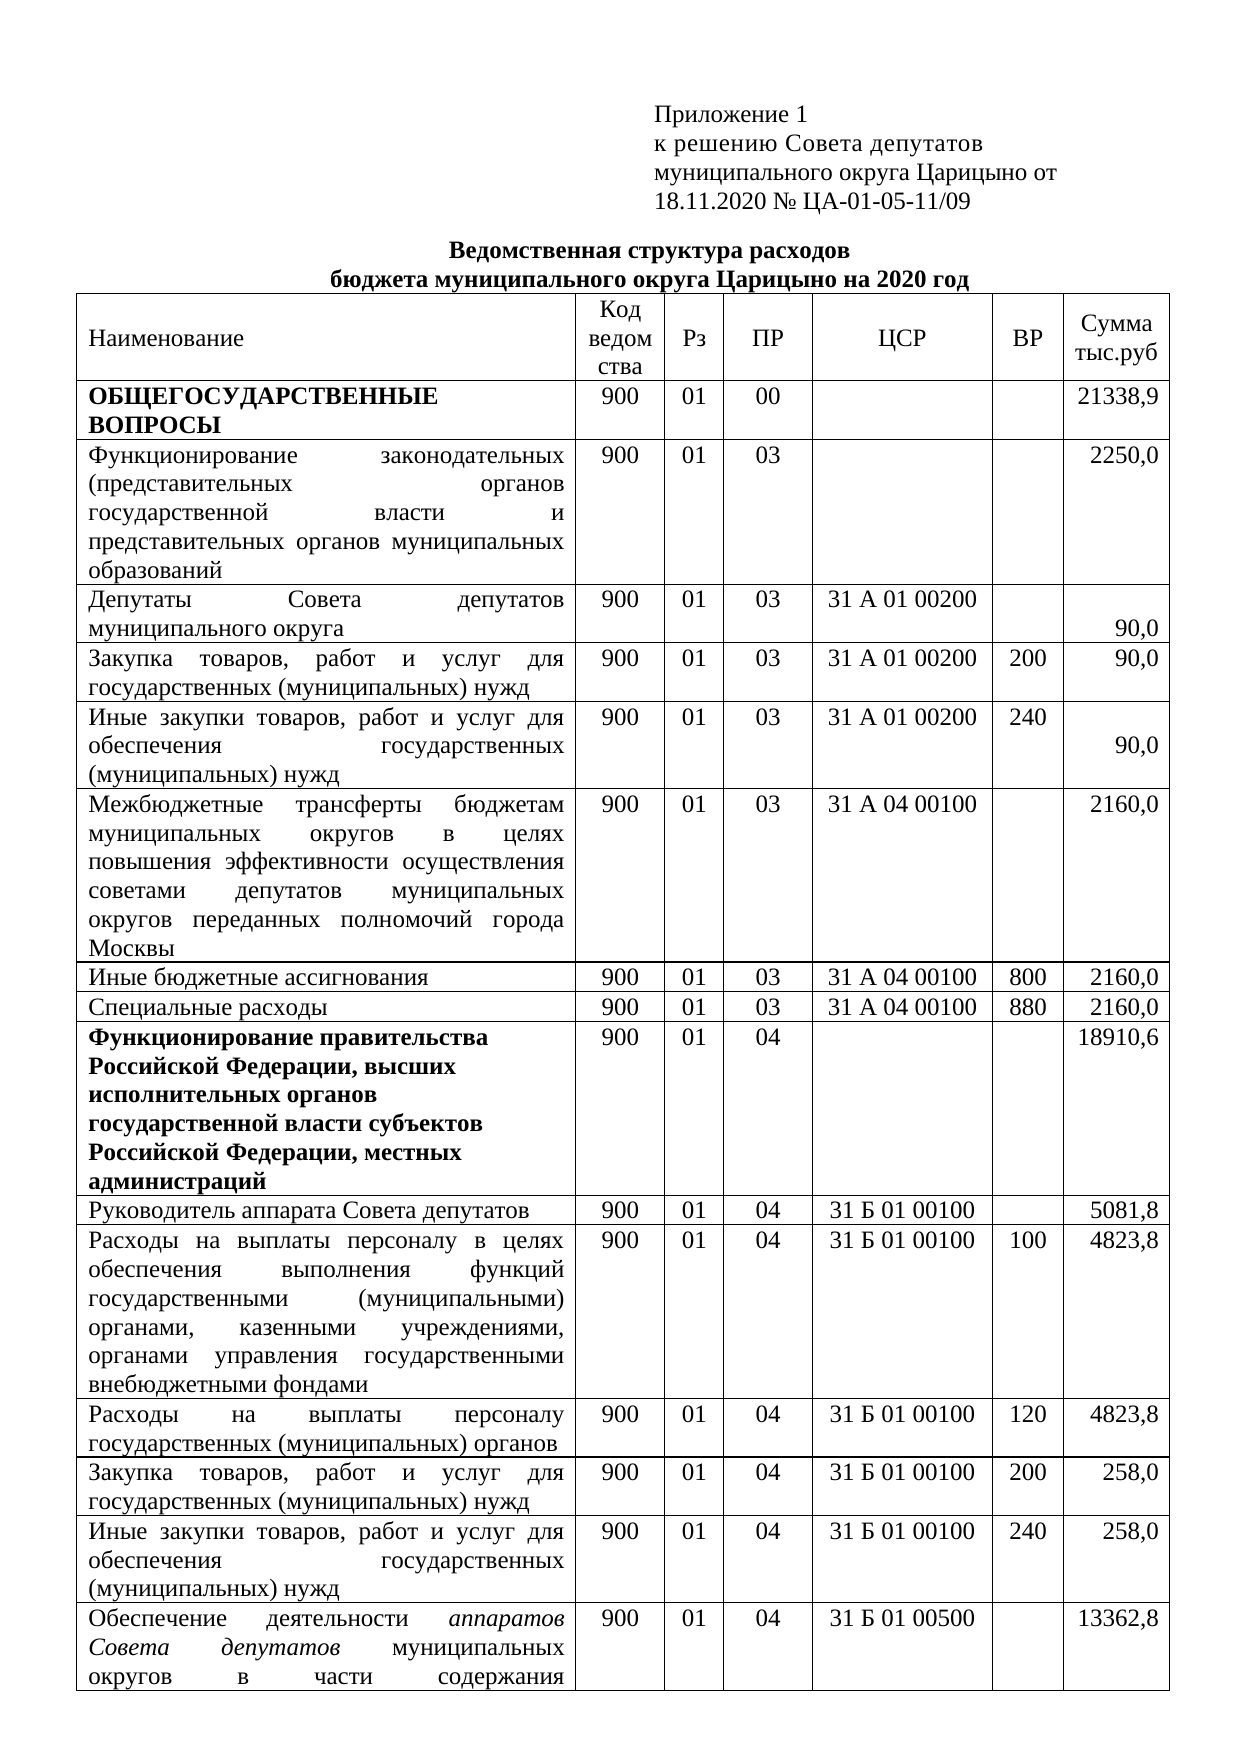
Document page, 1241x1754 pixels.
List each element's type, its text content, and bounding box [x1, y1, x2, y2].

table_cell 900 [576, 992, 664, 1021]
table_cell 900 [576, 440, 664, 583]
table_cell 04 [724, 1603, 812, 1689]
table_cell 900 [576, 702, 664, 788]
table_cell 00 [724, 381, 812, 439]
table_cell Руководитель аппарата Совета депутатов [77, 1196, 575, 1224]
table_header Рз [665, 294, 723, 380]
table_cell 03 [724, 643, 812, 701]
table_cell 04 [724, 1458, 812, 1515]
table_cell 31 Б 01 00100 [813, 1196, 992, 1224]
table_cell 900 [576, 789, 664, 961]
table_cell 31 Б 01 00100 [813, 1458, 992, 1515]
table_cell Межбюджетные трансферты бюджетам муниципальных округов в целях повышения эффективности осуществления советами депутатов муниципальных округов переданных полномочий города Москвы [77, 789, 575, 961]
table_cell 900 [576, 1603, 664, 1689]
table_cell 01 [665, 643, 723, 701]
table_cell 01 [665, 963, 723, 991]
table_cell 04 [724, 1225, 812, 1398]
table_cell 900 [576, 1458, 664, 1515]
table_cell 200 [993, 1458, 1063, 1515]
table_cell 880 [993, 992, 1063, 1021]
table_cell [813, 1022, 992, 1194]
table_cell Закупка товаров, работ и услуг для государственных (муниципальных) нужд [77, 1458, 575, 1515]
table_cell [813, 440, 992, 583]
table_cell Функционирование правительства Российской Федерации, высших исполнительных органов государственной власти субъектов Российской Федерации, местных администраций [77, 1022, 575, 1194]
table_header ВР [993, 294, 1063, 380]
table_cell 13362,8 [1064, 1603, 1169, 1689]
table_cell 240 [993, 1516, 1063, 1602]
table_header Сумма тыс.руб [1064, 294, 1169, 380]
table_cell 5081,8 [1064, 1196, 1169, 1224]
text Ведомственная структура расходов [148, 235, 1152, 264]
table_cell 900 [576, 1196, 664, 1224]
table_cell [993, 381, 1063, 439]
table_cell 18910,6 [1064, 1022, 1169, 1194]
table_cell Специальные расходы [77, 992, 575, 1021]
table_cell 900 [576, 963, 664, 991]
table_cell 01 [665, 702, 723, 788]
table_cell 03 [724, 789, 812, 961]
table_cell 120 [993, 1399, 1063, 1456]
table_cell 900 [576, 1022, 664, 1194]
table_cell [993, 440, 1063, 583]
table_cell 03 [724, 963, 812, 991]
table_cell 01 [665, 1399, 723, 1456]
table_cell 31 А 04 00100 [813, 789, 992, 961]
table_cell 03 [724, 702, 812, 788]
table_cell [993, 1196, 1063, 1224]
table_header ПР [724, 294, 812, 380]
table_cell 240 [993, 702, 1063, 788]
table_cell 900 [576, 381, 664, 439]
table_cell 31 Б 01 00100 [813, 1399, 992, 1456]
table_cell 2160,0 [1064, 963, 1169, 991]
table_cell 03 [724, 440, 812, 583]
table_cell Депутаты Совета депутатов муниципального округа [77, 585, 575, 642]
table_cell 90,0 [1064, 585, 1169, 642]
table_cell 01 [665, 992, 723, 1021]
text к решению Совета депутатов муниципального округа Царицыно от 18.11.2020 № ЦА-01-05-11/09 [654, 128, 1152, 214]
table_cell 01 [665, 585, 723, 642]
table_cell 31 А 04 00100 [813, 992, 992, 1021]
table_cell 900 [576, 585, 664, 642]
table_cell 01 [665, 1603, 723, 1689]
table_cell 31 А 04 00100 [813, 963, 992, 991]
table_cell 100 [993, 1225, 1063, 1398]
table_cell 31 А 01 00200 [813, 702, 992, 788]
table_cell 31 Б 01 00100 [813, 1516, 992, 1602]
table_header Наименование [77, 294, 575, 380]
table_cell 900 [576, 643, 664, 701]
table_cell Иные бюджетные ассигнования [77, 963, 575, 991]
table_cell Иные закупки товаров, работ и услуг для обеспечения государственных (муниципальных) нужд [77, 702, 575, 788]
table_cell 900 [576, 1225, 664, 1398]
table_cell 01 [665, 789, 723, 961]
table_cell 900 [576, 1399, 664, 1456]
table_cell 90,0 [1064, 643, 1169, 701]
table_cell 04 [724, 1399, 812, 1456]
table_cell 01 [665, 1022, 723, 1194]
table_cell 800 [993, 963, 1063, 991]
table_cell [813, 381, 992, 439]
table_cell ОБЩЕГОСУДАРСТВЕННЫЕ ВОПРОСЫ [77, 381, 575, 439]
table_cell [77, 1603, 575, 1689]
table_cell 258,0 [1064, 1458, 1169, 1515]
table_cell 2160,0 [1064, 789, 1169, 961]
table_cell 200 [993, 643, 1063, 701]
table_cell 04 [724, 1022, 812, 1194]
table_cell 31 А 01 00200 [813, 585, 992, 642]
table_cell 01 [665, 1196, 723, 1224]
table_cell [993, 1022, 1063, 1194]
table_cell 03 [724, 585, 812, 642]
table_cell 90,0 [1064, 702, 1169, 788]
table_cell 01 [665, 1516, 723, 1602]
table_cell 31 Б 01 00100 [813, 1225, 992, 1398]
table_cell 04 [724, 1516, 812, 1602]
text Приложение 1 [148, 99, 1152, 128]
table_cell Закупка товаров, работ и услуг для государственных (муниципальных) нужд [77, 643, 575, 701]
table_cell 2160,0 [1064, 992, 1169, 1021]
table_cell 03 [724, 992, 812, 1021]
table_cell Иные закупки товаров, работ и услуг для обеспечения государственных (муниципальных) нужд [77, 1516, 575, 1602]
table_cell 01 [665, 440, 723, 583]
table_cell 4823,8 [1064, 1399, 1169, 1456]
table_cell 900 [576, 1516, 664, 1602]
table_cell Функционирование законодательных (представительных органов государственной власти и представительных органов муниципальных образований [77, 440, 575, 583]
table_cell 04 [724, 1196, 812, 1224]
table_cell 31 Б 01 00500 [813, 1603, 992, 1689]
table_cell [993, 1603, 1063, 1689]
table_cell [993, 789, 1063, 961]
table_cell 4823,8 [1064, 1225, 1169, 1398]
text бюджета муниципального округа Царицыно на 2020 год [148, 264, 1152, 293]
table_cell 01 [665, 381, 723, 439]
table_cell 01 [665, 1225, 723, 1398]
table_header Код ведомства [576, 294, 664, 380]
table_cell 258,0 [1064, 1516, 1169, 1602]
table_cell 21338,9 [1064, 381, 1169, 439]
table_cell 01 [665, 1458, 723, 1515]
table_cell 2250,0 [1064, 440, 1169, 583]
table_cell [993, 585, 1063, 642]
table_cell 31 А 01 00200 [813, 643, 992, 701]
table_cell Расходы на выплаты персоналу государственных (муниципальных) органов [77, 1399, 575, 1456]
table_header ЦСР [813, 294, 992, 380]
